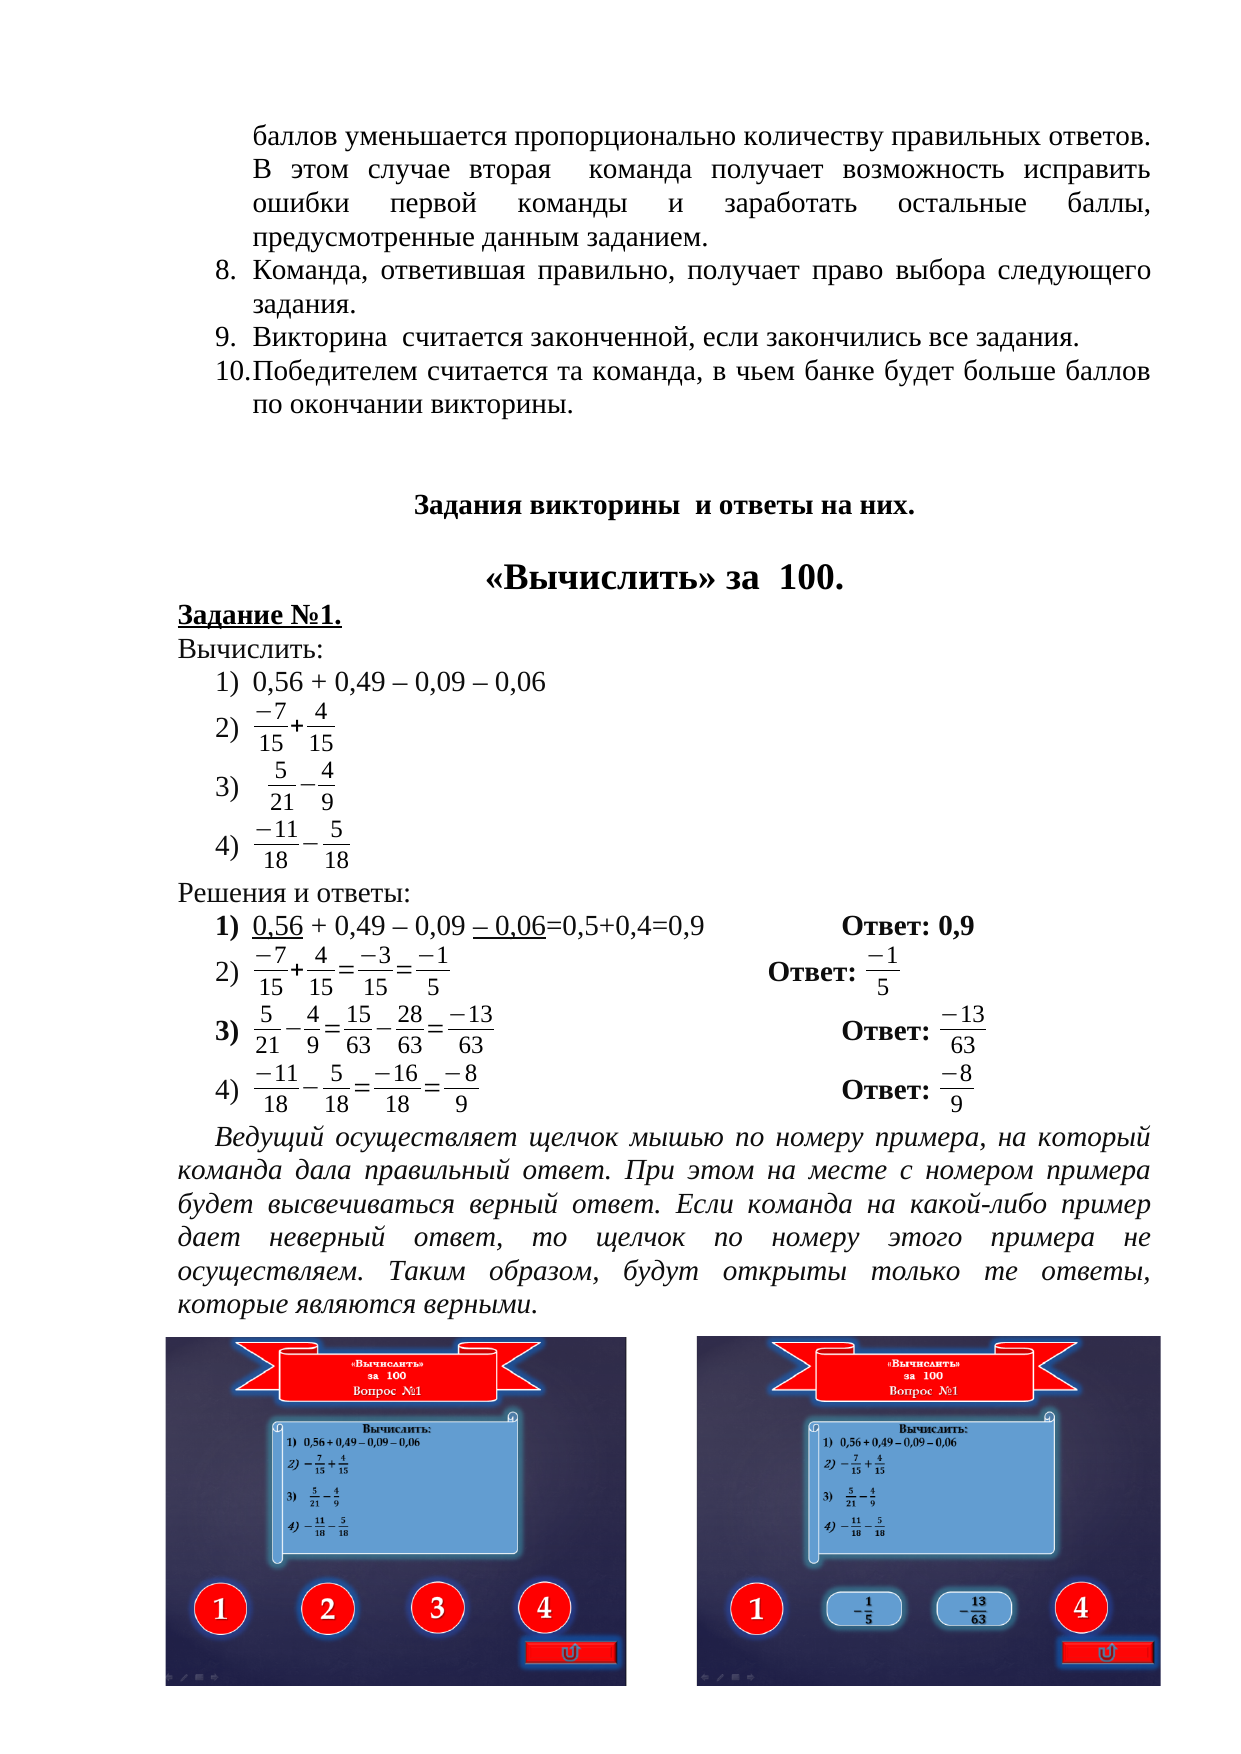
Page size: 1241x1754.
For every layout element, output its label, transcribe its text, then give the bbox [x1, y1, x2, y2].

list Ответ: [215, 1060, 1152, 1119]
text Вычислить: [177, 631, 1152, 664]
picture [696, 1336, 1161, 1686]
list Викторина считается законченной, если закончились все задания. [215, 319, 1152, 353]
text Ведущий осуществляет щелчок мышью по номеру примера, на который команда дала правильный ответ. При этом на месте с номером примера будет высвечиваться верный ответ. Если команда на какой-либо пример дает неверный ответ, то щелчок по номеру этого примера не осуществляем. Таким образом, будут открыты только те ответы, которые являются верными. [177, 1119, 1152, 1320]
text Решения и ответы: [177, 875, 1152, 908]
list 0,56 + 0,49 – 0,09 – 0,06 [215, 664, 1152, 698]
text «Вычислить» за 100. [177, 554, 1152, 597]
list 0,56 + 0,49 – 0,09 – 0,06=0,5+0,4=0,9 Ответ: 0,9 [215, 908, 1152, 942]
text Задания викторины и ответы на них. [177, 487, 1152, 521]
list Победителем считается та команда, в чьем банке будет больше баллов по окончании викторины. [215, 353, 1152, 420]
picture [165, 1337, 627, 1686]
list Команда, ответившая правильно, получает право выбора следующего задания. [215, 252, 1152, 319]
text Задание №1. [177, 597, 1152, 631]
list Ответ: [215, 942, 1152, 1001]
list Ответ: [215, 1001, 1152, 1060]
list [215, 118, 1152, 252]
